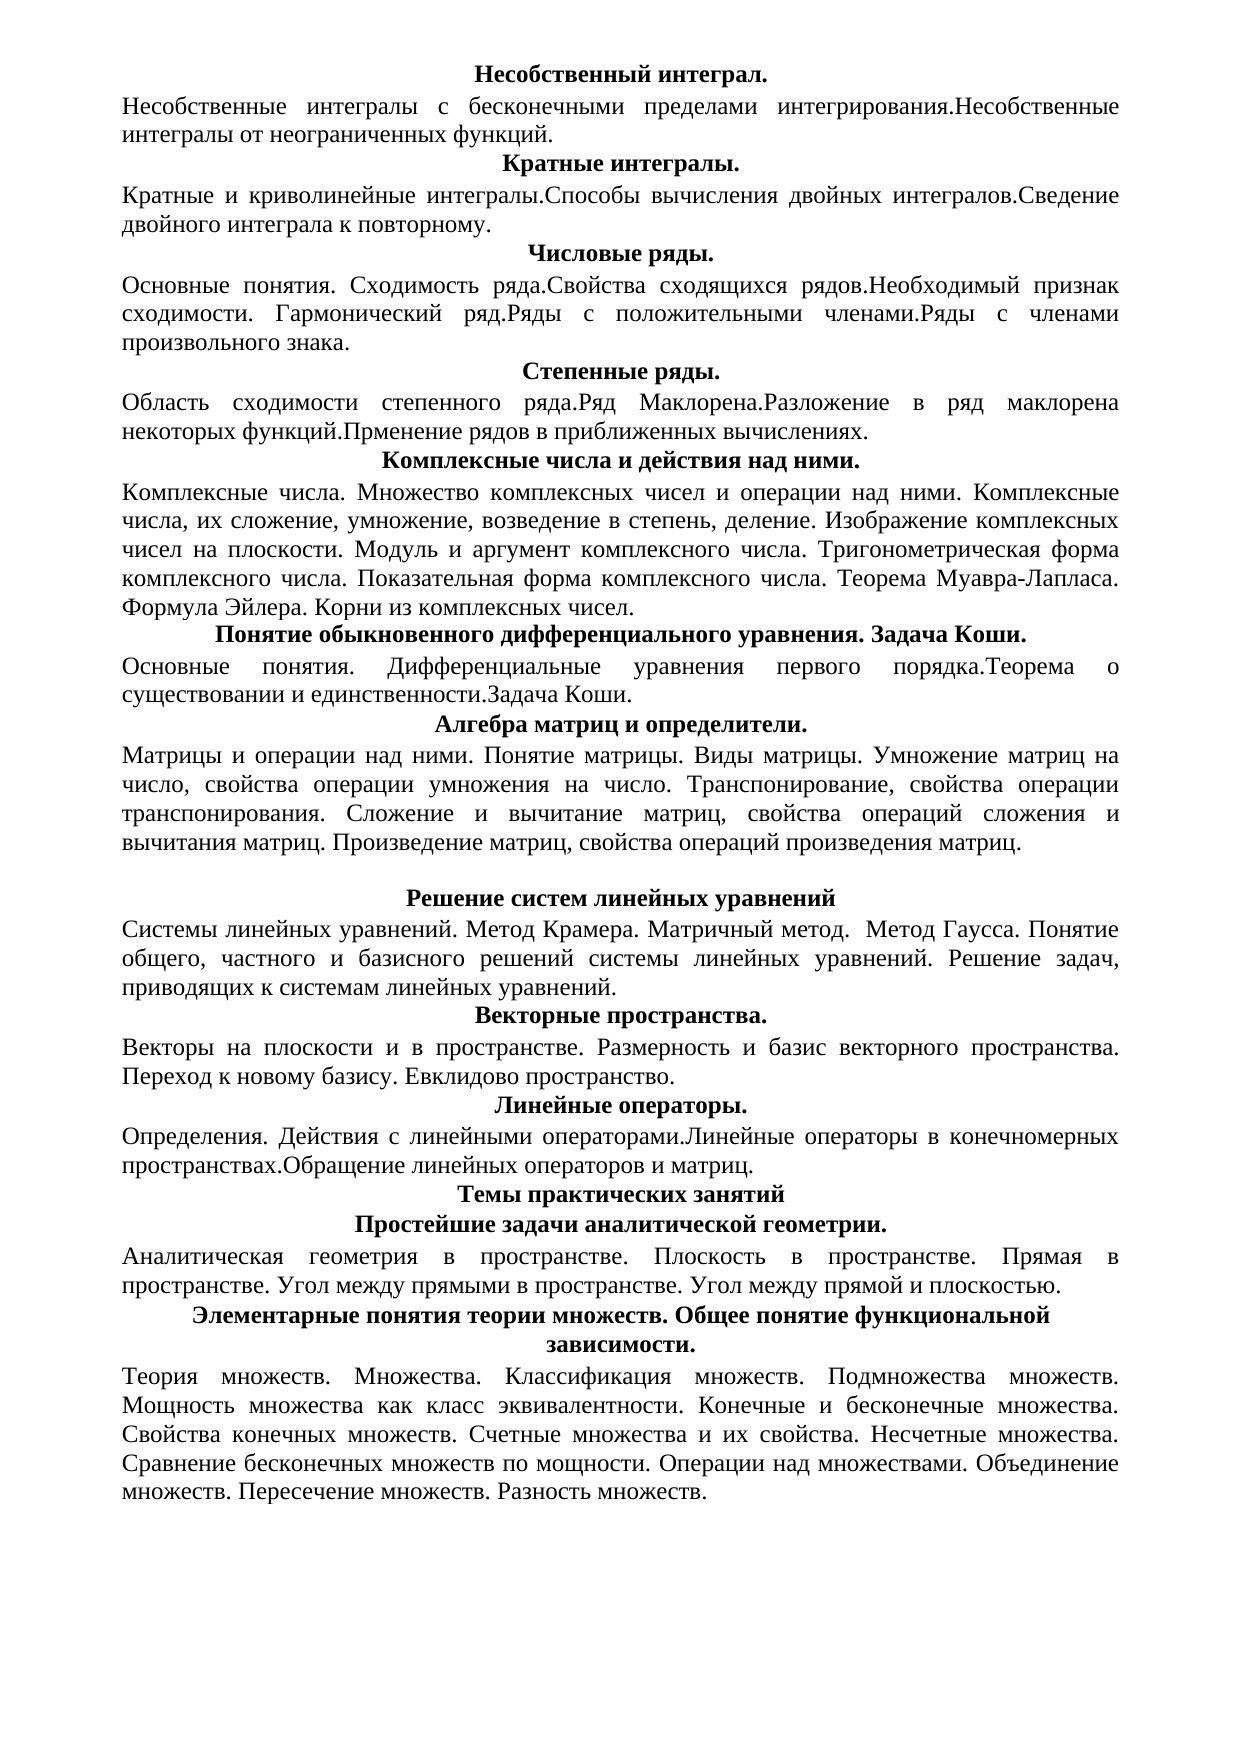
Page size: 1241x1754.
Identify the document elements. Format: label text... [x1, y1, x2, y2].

table_cell Линейные операторы. [118, 1090, 1124, 1121]
table_cell Темы практических занятий [118, 1179, 1124, 1208]
table_cell Числовые ряды. [118, 238, 1124, 270]
table_cell Алгебра матриц и определители. [118, 709, 1124, 740]
table_cell Матрицы и операции над ними. Понятие матрицы. Виды матрицы. Умножение матриц на число, свойства операции умножения на число. Транспонирование, свойства операции транспонирования. Сложение и вычитание матриц, свойства операций сложения и вычитания матриц. Произведение матриц, свойства операций произведения матриц. [118, 740, 1124, 883]
table_cell Простейшие задачи аналитической геометрии. [118, 1210, 1124, 1241]
table_cell Комплексные числа и действия над ними. [118, 445, 1124, 477]
table_cell Элементарные понятия теории множеств. Общее понятие функциональной зависимости. [118, 1301, 1124, 1361]
table_cell Векторные пространства. [118, 1000, 1124, 1032]
table_cell Основные понятия. Сходимость ряда.Свойства сходящихся рядов.Необходимый признак сходимости. Гармонический ряд.Ряды с положительными членами.Ряды с членами произвольного знака. [118, 270, 1124, 356]
table_cell Область сходимости степенного ряда.Ряд Маклорена.Разложение в ряд маклорена некоторых функций.Прменение рядов в приближенных вычислениях. [118, 388, 1124, 445]
table_cell Комплексные числа. Множество комплексных чисел и операции над ними. Комплексные числа, их сложение, умножение, возведение в степень, деление. Изображение комплексных чисел на плоскости. Модуль и аргумент комплексного числа. Тригонометрическая форма комплексного числа. Показательная форма комплексного числа. Теорема Муавра-Лапласа. Формула Эйлера. Корни из комплексных чисел. [118, 477, 1124, 619]
table_cell Системы линейных уравнений. Метод Крамера. Матричный метод. Метод Гаусса. Понятие общего, частного и базисного решений системы линейных уравнений. Решение задач, приводящих к системам линейных уравнений. [118, 914, 1124, 1000]
table_cell Понятие обыкновенного дифференциального уравнения. Задача Коши. [118, 619, 1124, 651]
table_cell Кратные интегралы. [118, 149, 1124, 180]
table_cell Теория множеств. Множества. Классификация множеств. Подмножества множеств. Мощность множества как класс эквивалентности. Конечные и бесконечные множества. Свойства конечных множеств. Счетные множества и их свойства. Несчетные множества. Сравнение бесконечных множеств по мощности. Операции над множествами. Объединение множеств. Пересечение множеств. Разность множеств. [118, 1361, 1124, 1504]
table_cell Аналитическая геометрия в пространстве. Плоскость в пространстве. Прямая в пространстве. Угол между прямыми в пространстве. Угол между прямой и плоскостью. [118, 1241, 1124, 1299]
table_cell Векторы на плоскости и в пространстве. Размерность и базис векторного пространства. Переход к новому базису. Евклидово пространство. [118, 1032, 1124, 1090]
table_cell Определения. Действия с линейными операторами.Линейные операторы в конечномерных пространствах.Обращение линейных операторов и матриц. [118, 1121, 1124, 1179]
table_cell Кратные и криволинейные интегралы.Способы вычисления двойных интегралов.Сведение двойного интеграла к повторному. [118, 180, 1124, 238]
table_cell Решение систем линейных уравнений [118, 883, 1124, 914]
table_header Несобственный интеграл. [118, 59, 1124, 91]
table_cell Основные понятия. Дифференциальные уравнения первого порядка.Теорема о существовании и единственности.Задача Коши. [118, 651, 1124, 709]
table_cell Несобственные интегралы с бесконечными пределами интегрирования.Несобственные интегралы от неограниченных функций. [118, 91, 1124, 148]
table_cell Степенные ряды. [118, 356, 1124, 387]
